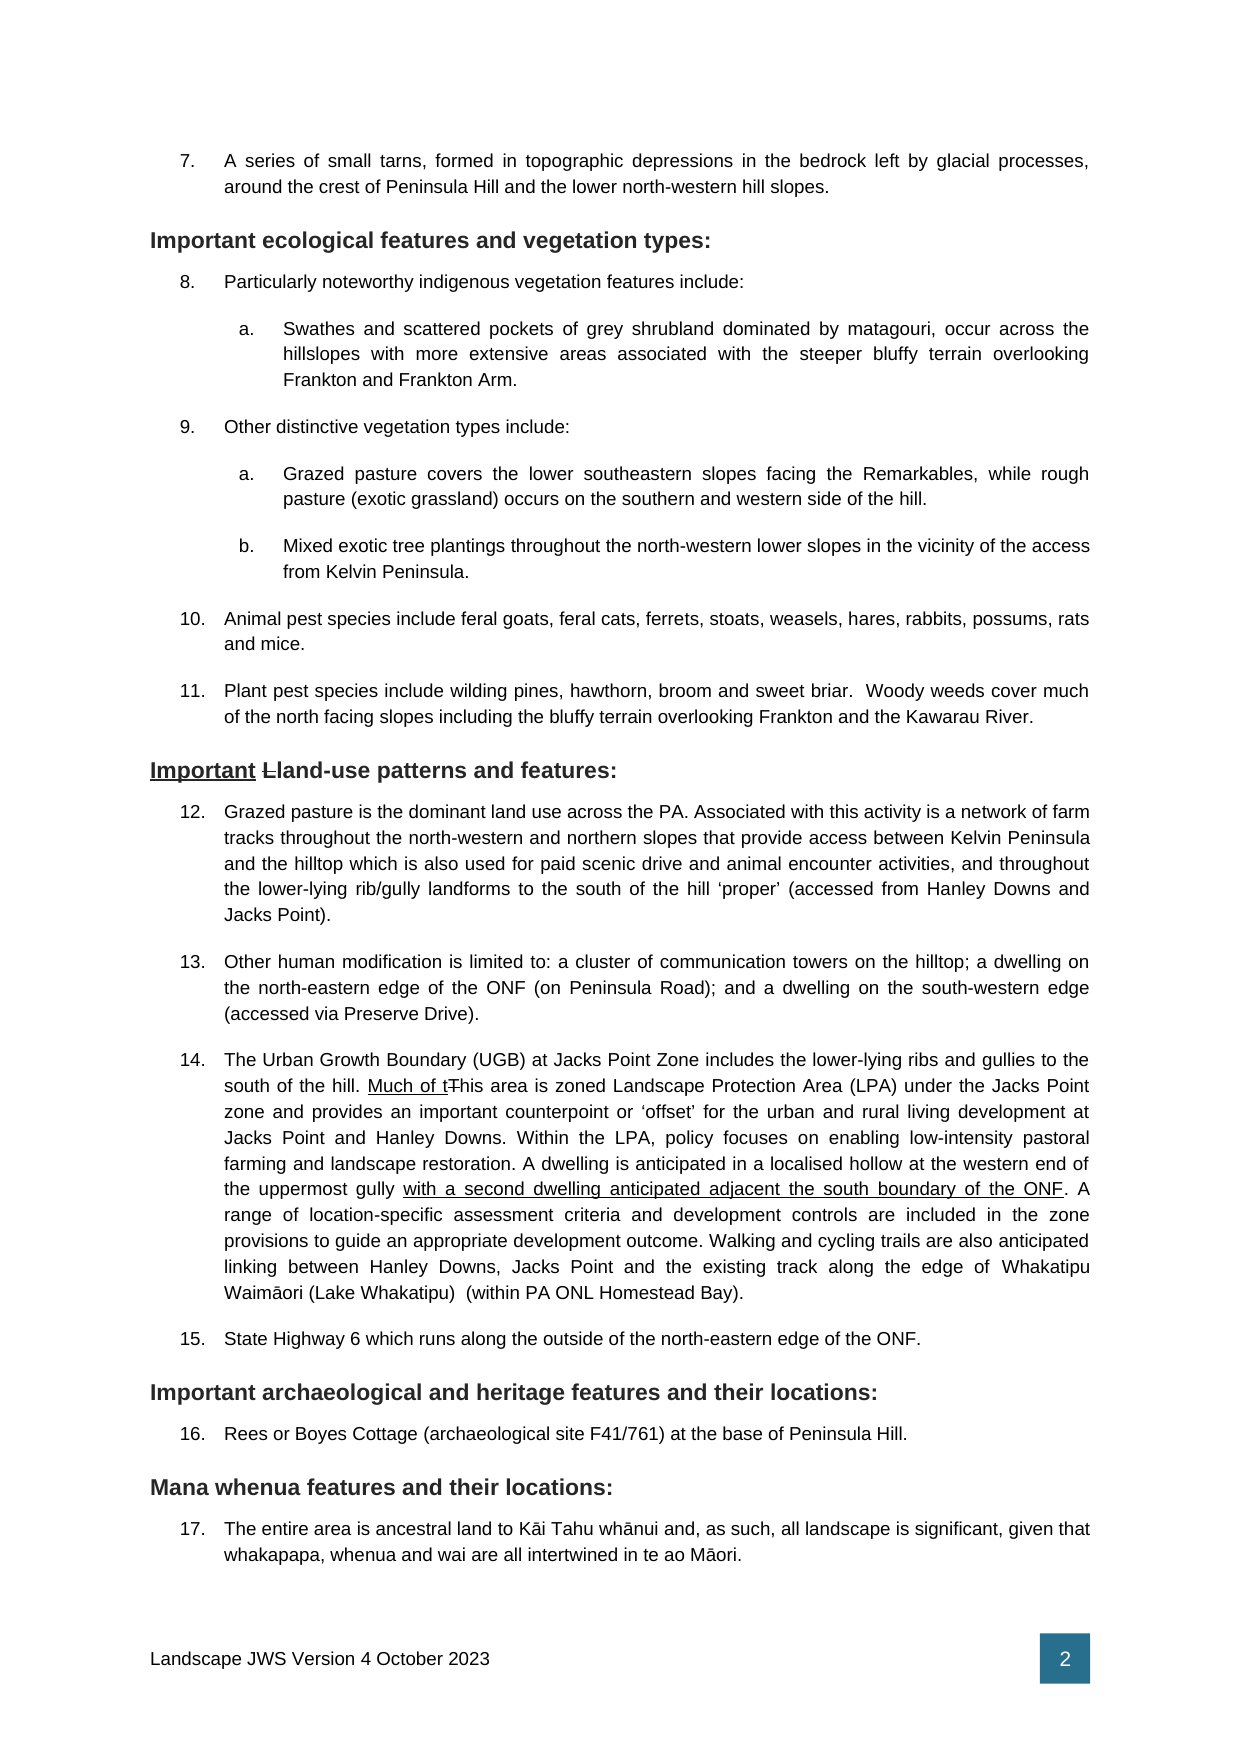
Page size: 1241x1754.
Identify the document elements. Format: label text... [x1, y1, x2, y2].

text Other distinctive vegetation types include: [179, 416, 1090, 437]
text Swathes and scattered pockets of grey shrubland dominated by matagouri, occur across the hillslopes with more extensive areas associated with the steeper bluffy terrain overlooking Frankton and Frankton Arm. [239, 317, 1090, 391]
text Other human modification is limited to: a cluster of communication towers on the hilltop; a dwelling on the north-eastern edge of the ONF (on Peninsula Road); and a dwelling on the south-western edge (accessed via Preserve Drive). [179, 951, 1090, 1024]
text Grazed pasture covers the lower southeastern slopes facing the Remarkables, while rough pasture (exotic grassland) occurs on the southern and western side of the hill. [239, 462, 1090, 510]
text Rees or Boyes Cottage (archaeological site F41/761) at the base of Peninsula Hill. [179, 1423, 1090, 1444]
subtitle Important Lland-use patterns and features: [150, 757, 1090, 783]
text Mixed exotic tree plantings throughout the north-western lower slopes in the vicinity of the access from Kelvin Peninsula. [239, 535, 1090, 582]
text Grazed pasture is the dominant land use across the PA. Associated with this activity is a network of farm tracks throughout the north-western and northern slopes that provide access between Kelvin Peninsula and the hilltop which is also used for paid scenic drive and animal encounter activities, and throughout the lower-lying rib/gully landforms to the south of the hill ‘proper’ (accessed from Hanley Downs and Jacks Point). [179, 801, 1090, 926]
subtitle Important archaeological and heritage features and their locations: [150, 1379, 1090, 1405]
text Particularly noteworthy indigenous vegetation features include: [179, 271, 1090, 292]
subtitle Important ecological features and vegetation types: [150, 227, 1090, 253]
text The entire area is ancestral land to Kāi Tahu whānui and, as such, all landscape is significant, given that whakapapa, whenua and wai are all intertwined in te ao Māori. [179, 1518, 1090, 1565]
subtitle Mana whenua features and their locations: [150, 1474, 1090, 1500]
text A series of small tarns, formed in topographic depressions in the bedrock left by glacial processes, around the crest of Peninsula Hill and the lower north-western hill slopes. [179, 150, 1090, 197]
text Plant pest species include wilding pines, hawthorn, broom and sweet briar. Woody weeds cover much of the north facing slopes including the bluffy terrain overlooking Frankton and the Kawarau River. [179, 680, 1090, 727]
text Animal pest species include feral goats, feral cats, ferrets, stoats, weasels, hares, rabbits, possums, rats and mice. [179, 607, 1090, 655]
text State Highway 6 which runs along the outside of the north-eastern edge of the ONF. [179, 1328, 1090, 1350]
text The Urban Growth Boundary (UGB) at Jacks Point Zone includes the lower-lying ribs and gullies to the south of the hill. Much of tThis area is zoned Landscape Protection Area (LPA) under the Jacks Point zone and provides an important counterpoint or ‘offset’ for the urban and rural living development at Jacks Point and Hanley Downs. Within the LPA, policy focuses on enabling low-intensity pastoral farming and landscape restoration. A dwelling is anticipated in a localised hollow at the western end of the uppermost gully with a second dwelling anticipated adjacent the south boundary of the ONF. A range of location-specific assessment criteria and development controls are included in the zone provisions to guide an appropriate development outcome. Walking and cycling trails are also anticipated linking between Hanley Downs, Jacks Point and the existing track along the edge of Whakatipu Waimāori (Lake Whakatipu) (within PA ONL Homestead Bay). [179, 1049, 1090, 1303]
